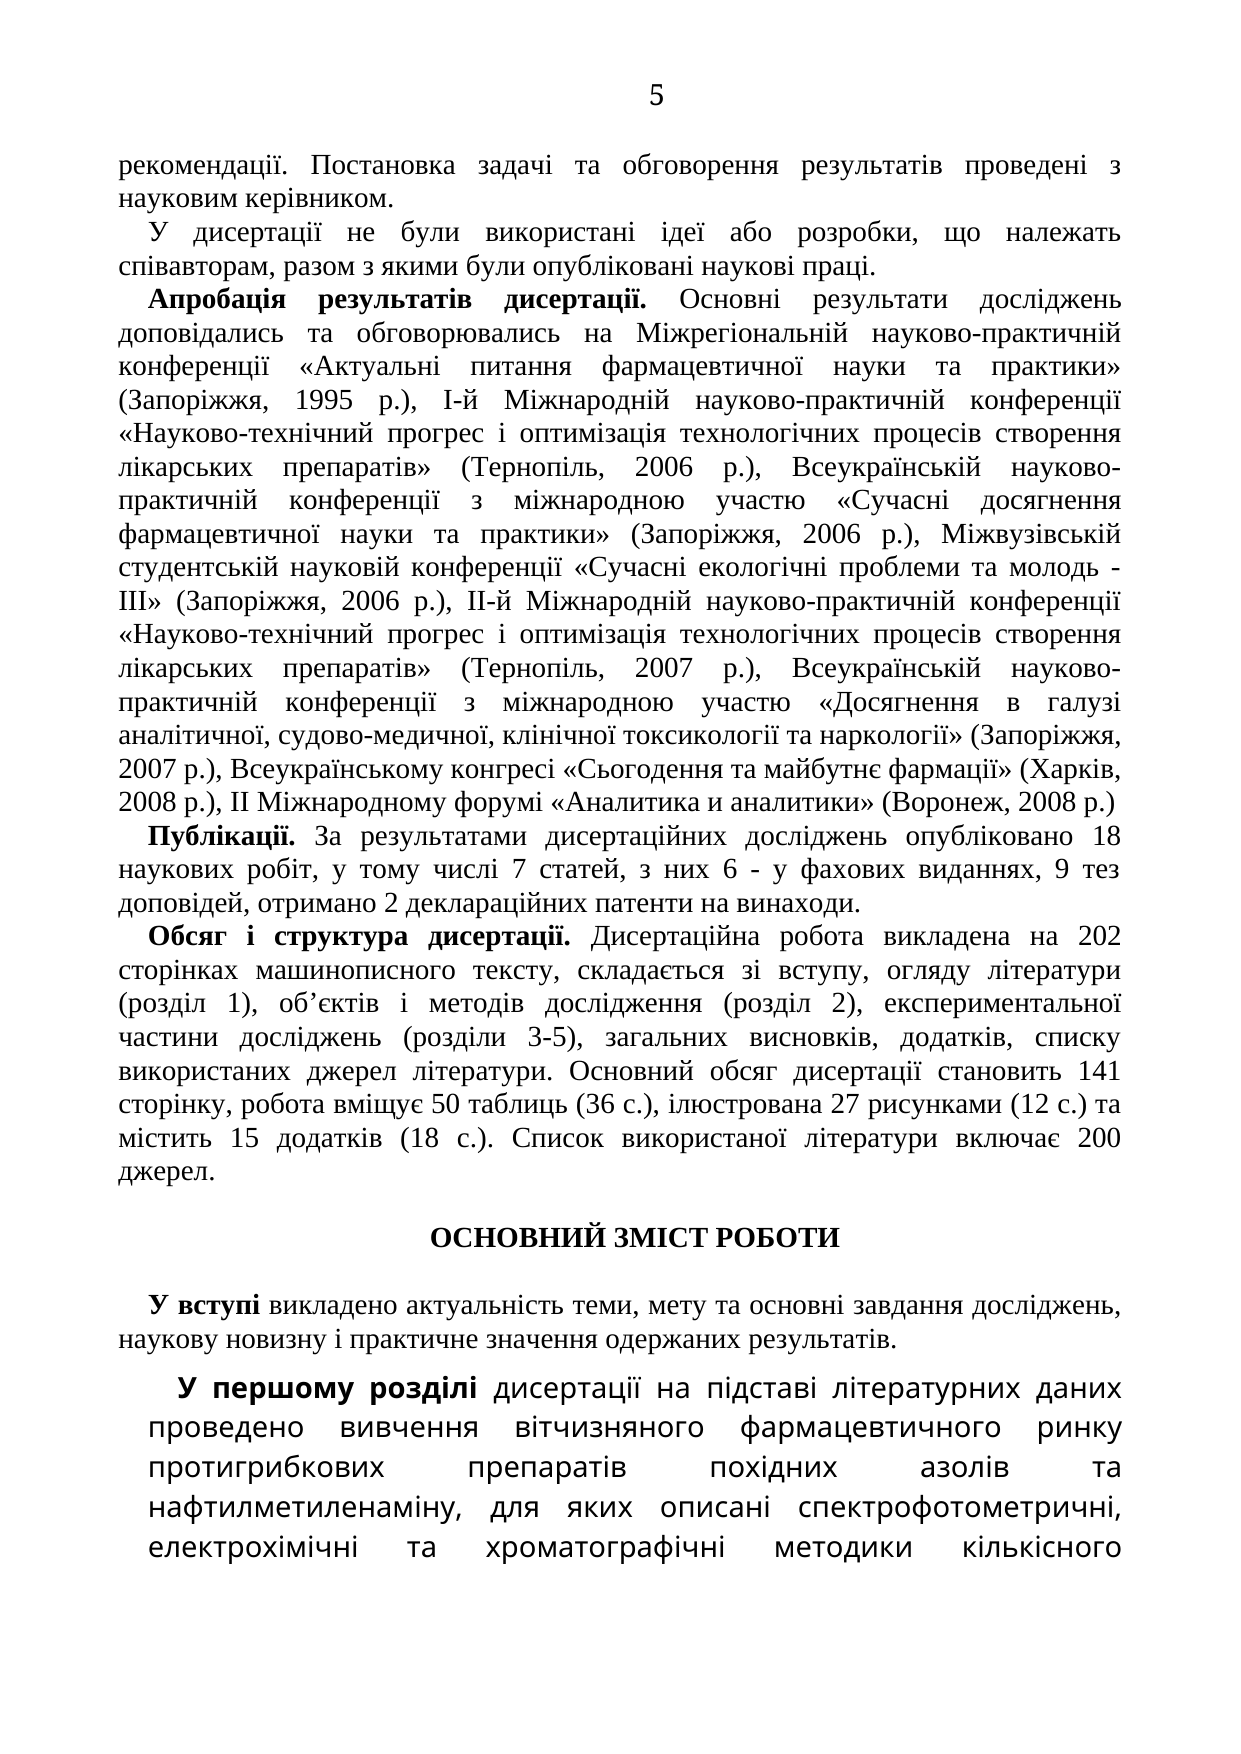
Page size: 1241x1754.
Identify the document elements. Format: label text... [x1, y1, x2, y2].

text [148, 1367, 1123, 1566]
text ОСНОВНИЙ ЗМІСТ РОБОТИ [118, 1220, 1122, 1254]
text Публікації. За результатами дисертаційних досліджень опубліковано 18 наукових робіт, у тому числі 7 статей, з них 6 - у фахових виданнях, 9 тез доповідей, отримано 2 деклараційних патенти на винаходи. [118, 818, 1122, 918]
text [118, 147, 1122, 214]
text Апробація результатів дисертації. Основні результати досліджень доповідались та обговорювались на Міжрегіональній науково-практичній конференції «Актуальні питання фармацевтичної науки та практики» (Запоріжжя, 1995 р.), І-й Міжнародній науково-практичній конференції «Науково-технічний прогрес і оптимізація технологічних процесів створення лікарських препаратів» (Тернопіль, 2006 р.), Всеукраїнській науково-практичній конференції з міжнародною участю «Сучасні досягнення фармацевтичної науки та практики» (Запоріжжя, 2006 р.), Міжвузівській студентській науковій конференції «Сучасні екологічні проблеми та молодь - ІІІ» (Запоріжжя, 2006 р.), ІІ-й Міжнародній науково-практичній конференції «Науково-технічний прогрес і оптимізація технологічних процесів створення лікарських препаратів» (Тернопіль, 2007 р.), Всеукраїнській науково-практичній конференції з міжнародною участю «Досягнення в галузі аналітичної, судово-медичної, клінічної токсикології та наркології» (Запоріжжя, 2007 р.), Всеукраїнському конгресі «Сьогодення та майбутнє фармації» (Харків, 2008 р.), II Міжнародному форумі «Аналитика и аналитики» (Воронеж, 2008 р.) [118, 281, 1122, 818]
text У вступі викладено актуальність теми, мету та основні завдання досліджень, наукову новизну і практичне значення одержаних результатів. [118, 1287, 1122, 1354]
text У дисертації не були використані ідеї або розробки, що належать співавторам, разом з якими були опубліковані наукові праці. [118, 214, 1122, 281]
text Обсяг і структура дисертації. Дисертаційна робота викладена на 202 сторінках машинописного тексту, складається зі вступу, огляду літератури (розділ 1), об’єктів і методів дослідження (розділ 2), експериментальної частини досліджень (розділи 3-5), загальних висновків, додатків, списку використаних джерел літератури. Основний обсяг дисертації становить 141 сторінку, робота вміщує 50 таблиць (36 с.), ілюстрована 27 рисунками (12 с.) та містить 15 додатків (18 с.). Список використаної літератури включає 200 джерел. [118, 918, 1122, 1187]
